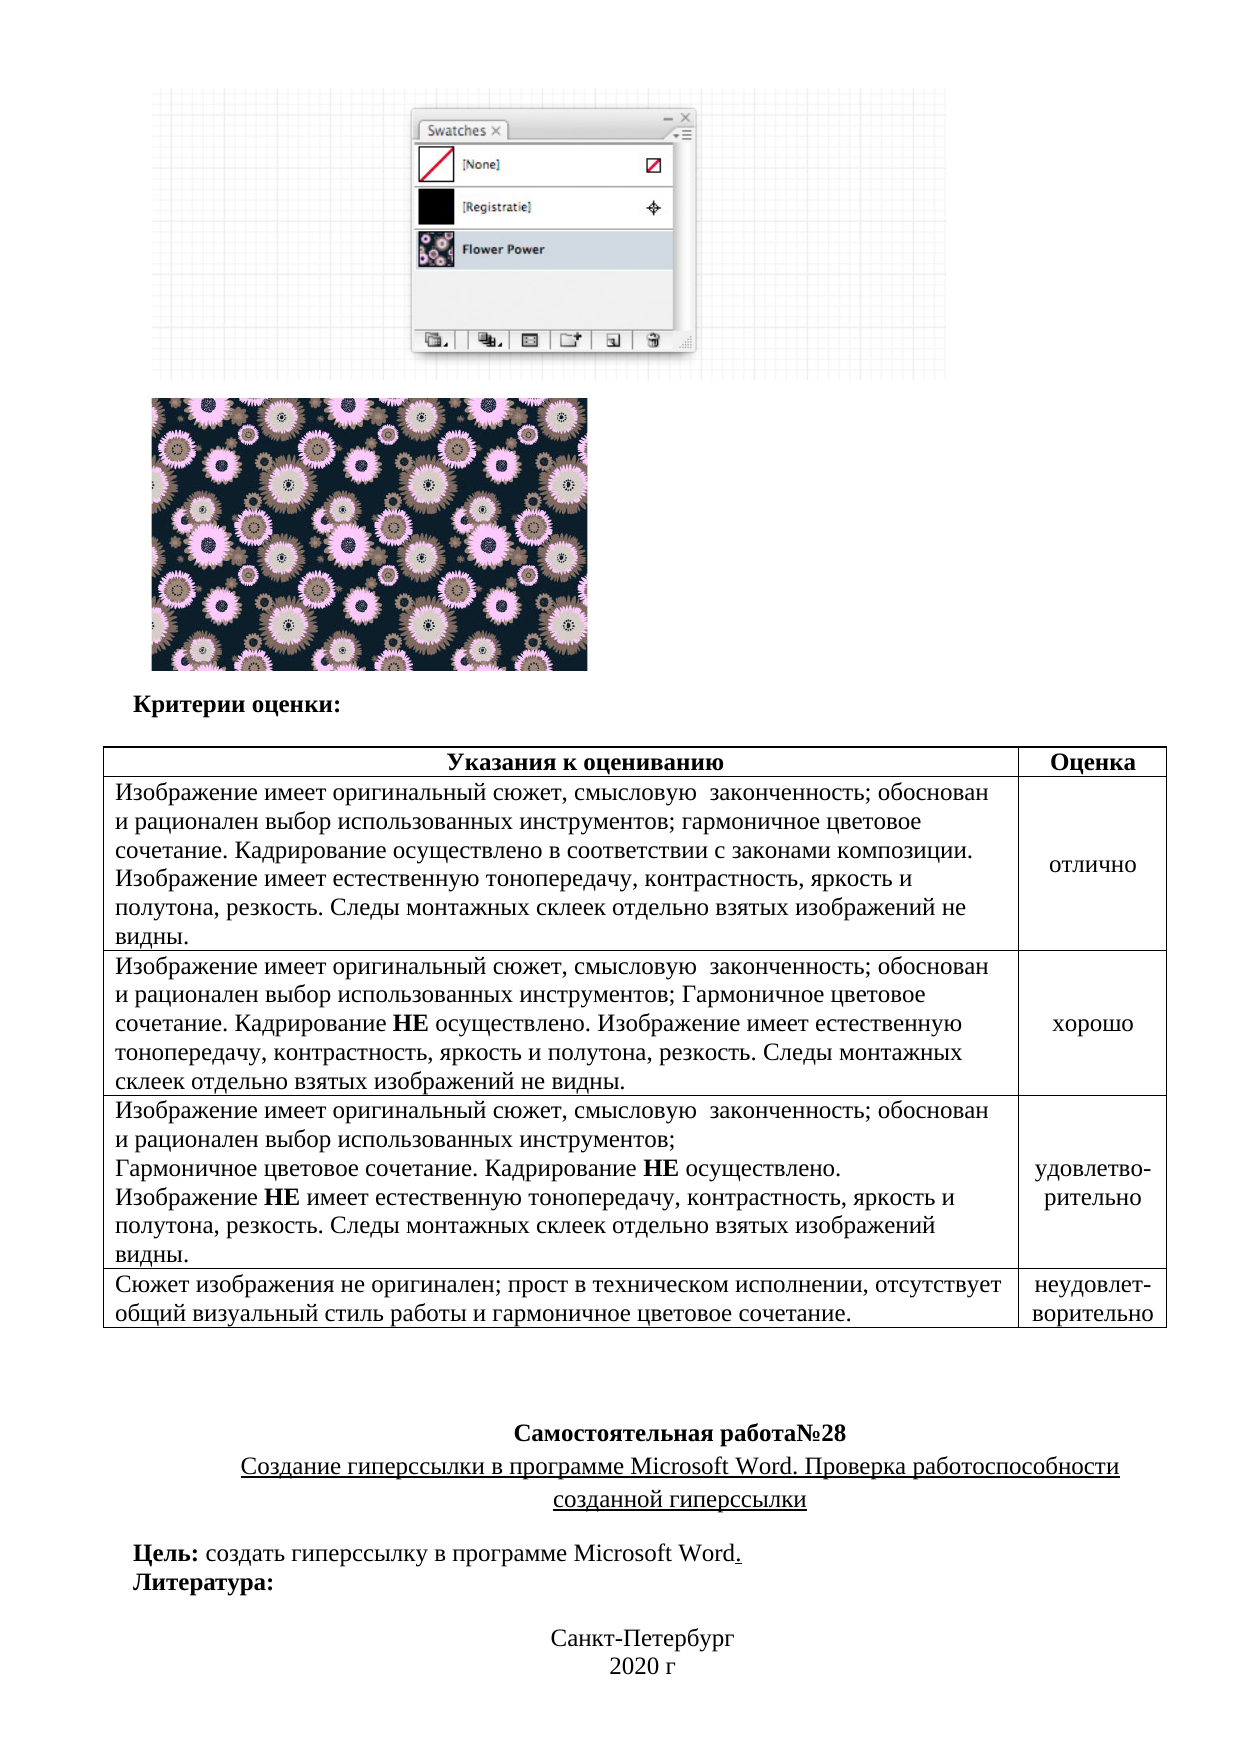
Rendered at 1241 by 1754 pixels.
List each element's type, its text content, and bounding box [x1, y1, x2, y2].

table_header Указания к оцениванию [104, 748, 1018, 776]
list Самостоятельная работа№28 [208, 1418, 1152, 1447]
table_cell Изображение имеет оригинальный сюжет, смысловую законченность; обоснован и рационален выбор использованных инструментов; Гармоничное цветовое сочетание. Кадрирование НЕ осуществлено. Изображение имеет естественную тонопередачу, контрастность, яркость и полутона, резкость. Следы монтажных склеек отдельно взятых изображений не видны. [104, 951, 1018, 1094]
picture [151, 88, 946, 380]
table_cell Сюжет изображения не оригинален; прост в техническом исполнении, отсутствует общий визуальный стиль работы и гармоничное цветовое сочетание. [104, 1269, 1018, 1327]
table_header Оценка [1019, 748, 1166, 776]
table_cell Изображение имеет оригинальный сюжет, смысловую законченность; обоснован и рационален выбор использованных инструментов; гармоничное цветовое сочетание. Кадрирование осуществлено в соответствии с законами композиции. Изображение имеет естественную тонопередачу, контрастность, яркость и полутона, резкость. Следы монтажных склеек отдельно взятых изображений не видны. [104, 777, 1018, 950]
table_cell Изображение имеет оригинальный сюжет, смысловую законченность; обоснован и рационален выбор использованных инструментов; Гармоничное цветовое сочетание. Кадрирование НЕ осуществлено. Изображение НЕ имеет естественную тонопередачу, контрастность, яркость и полутона, резкость. Следы монтажных склеек отдельно взятых изображений видны. [104, 1096, 1018, 1268]
text Цель: создать гиперссылку в программе Microsoft Word. [133, 1538, 1152, 1567]
table_cell хорошо [1019, 951, 1166, 1094]
table_cell неудовлет-ворительно [1019, 1269, 1166, 1327]
table_cell удовлетво-рительно [1019, 1096, 1166, 1268]
table_cell отлично [1019, 777, 1166, 950]
picture [151, 398, 588, 671]
text Литература: [133, 1567, 1152, 1596]
list Создание гиперссылки в программе Microsoft Word. Проверка работоспособности созданной гиперссылки [208, 1451, 1152, 1513]
text Критерии оценки: [133, 689, 1152, 718]
